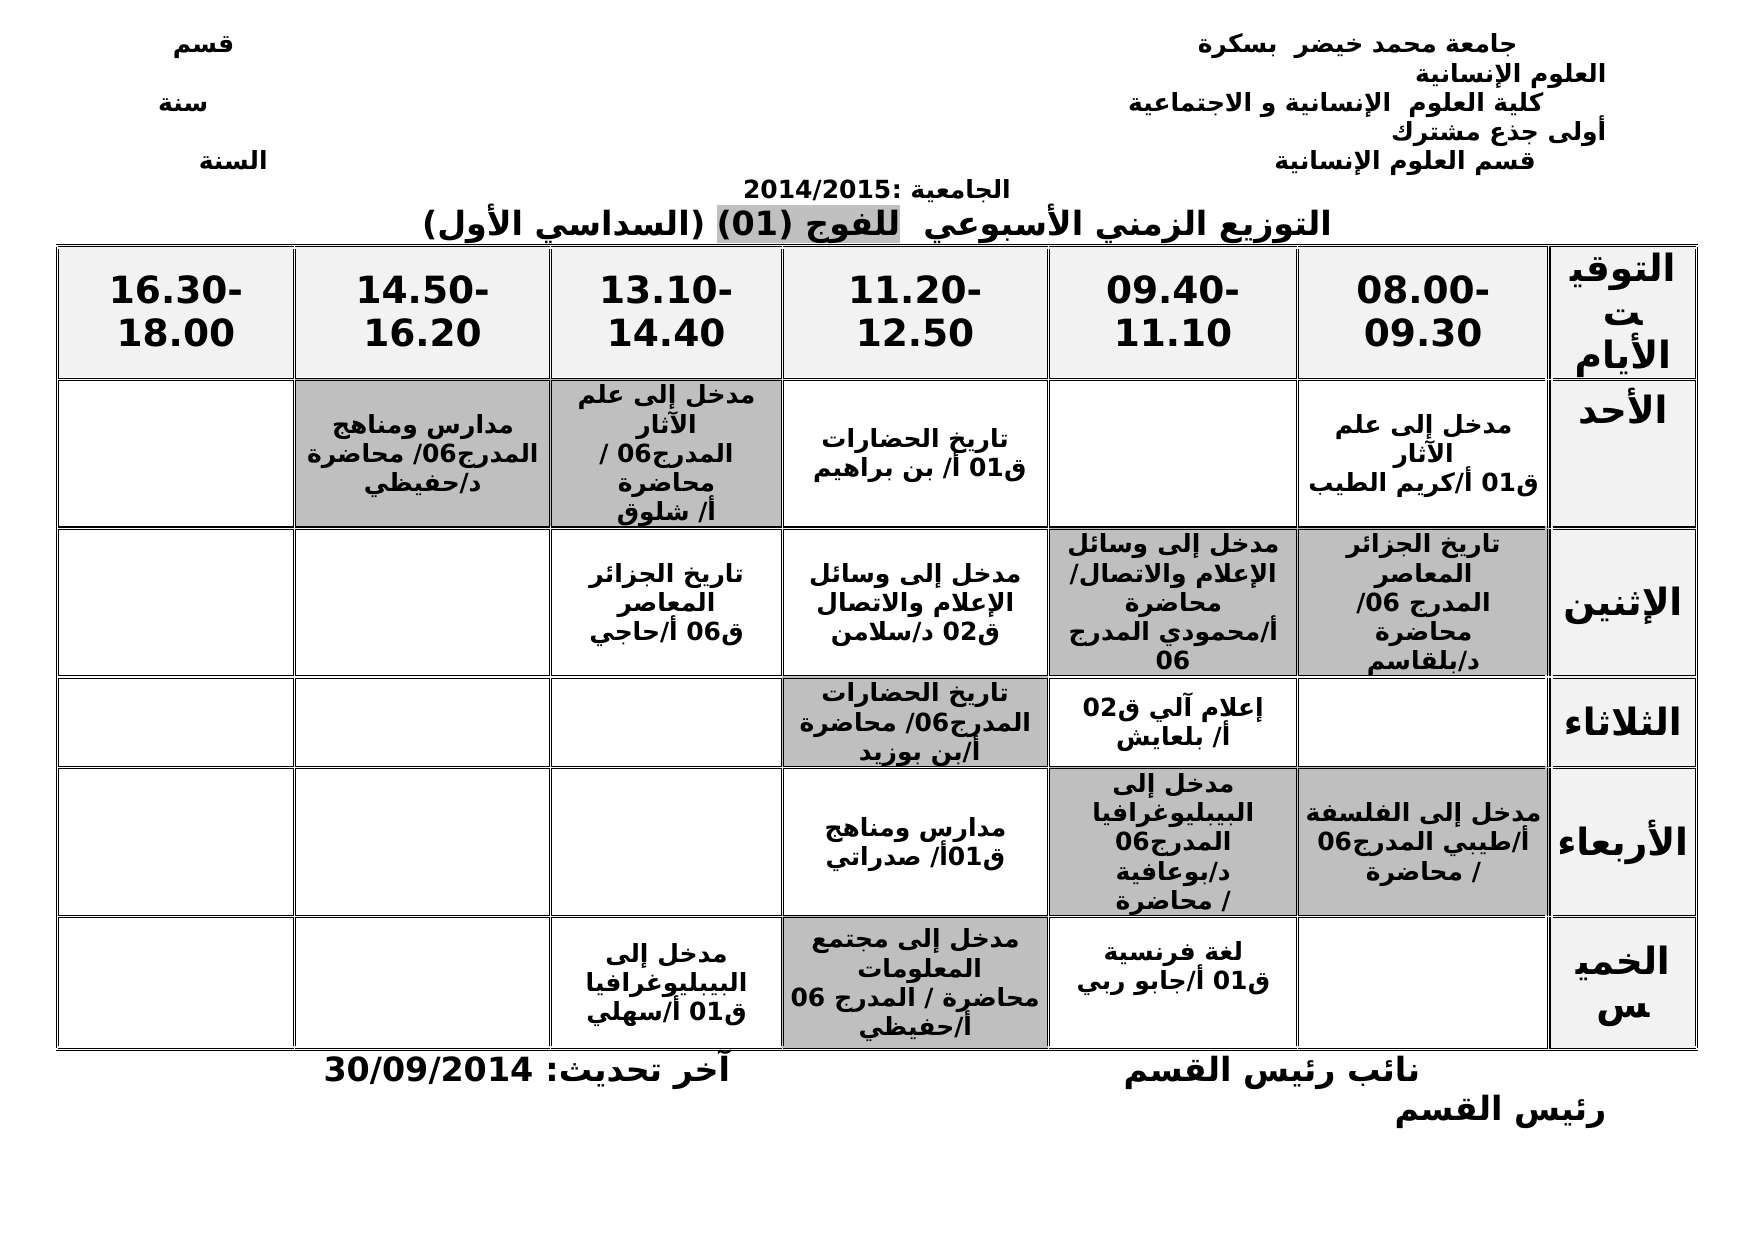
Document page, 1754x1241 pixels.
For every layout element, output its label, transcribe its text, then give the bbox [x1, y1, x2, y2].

table_cell تاريخ الحضارات المدرج06/ محاضرة أ/بن بوزيد [784, 679, 1047, 766]
table_cell [1298, 915, 1549, 1048]
table_cell مدخل إلى مجتمع المعلومات محاضرة / المدرج 06 أ/حفيظي [782, 918, 1048, 1048]
table_header 11.20-12.50 [782, 247, 1048, 377]
text جامعة محمد خيضر بسكرة قسم العلوم الإنسانية [148, 29, 1606, 88]
table_cell مدخل إلى وسائل الإعلام والاتصال ق02 د/سلامن [784, 530, 1047, 675]
table_cell [59, 530, 293, 675]
table_cell [59, 381, 293, 526]
table_cell [58, 915, 295, 1048]
table_header 08.00-09.30 [1298, 247, 1547, 377]
table_cell إعلام آلي ق02 أ/ بلعايش [1050, 679, 1296, 766]
table_cell تاريخ الحضارات ق01 أ/ بن براهيم [784, 381, 1047, 526]
table_header التوقيت الأيام [1551, 247, 1696, 377]
table_cell تاريخ الجزائر المعاصر ق06 أ/حاجي [552, 530, 781, 675]
table_cell مدارس ومناهج المدرج06/ محاضرة د/حفيظي [296, 381, 549, 526]
table_cell مدخل إلى الفلسفة أ/طيبي المدرج06 / محاضرة [1298, 766, 1549, 915]
table_cell مدخل إلى علم الآثار المدرج06 / محاضرة أ/ شلوق [552, 381, 781, 526]
table_cell الإثنين [1551, 526, 1695, 675]
table_cell مدخل إلى البيبليوغرافيا ق01 أ/سهلي [551, 918, 782, 1048]
table_header 13.10-14.40 [551, 247, 782, 377]
table_header 14.50-16.20 [295, 245, 551, 377]
text قسم العلوم الإنسانية السنة الجامعية :2014/2015 [148, 146, 1606, 204]
table_cell تاريخ الجزائر المعاصر المدرج 06/ محاضرة د/بلقاسم [1299, 526, 1547, 675]
table_cell الأحد [1551, 378, 1695, 526]
table_header 09.40-11.10 [1049, 245, 1298, 377]
table_cell مدخل إلى علم الآثار ق01 أ/كريم الطيب [1299, 378, 1547, 526]
table_cell [296, 679, 549, 766]
text التوزيع الزمني الأسبوعي للفوج (01) (السداسي الأول) [148, 204, 1606, 243]
table_cell [552, 769, 781, 915]
table_cell مدخل إلى البيبليوغرافيا المدرج06 د/بوعافية / محاضرة [1050, 769, 1296, 915]
table_cell [296, 530, 549, 675]
table_cell [1050, 381, 1296, 526]
table_cell مدخل إلى وسائل الإعلام والاتصال/ محاضرة أ/محمودي المدرج06 [1050, 530, 1296, 675]
table_cell الأربعاء [1549, 766, 1696, 915]
table_cell الخميس [1549, 915, 1696, 1048]
table_cell [59, 769, 293, 915]
text نائب رئيس القسم آخر تحديث: 30/09/2014 رئيس القسم [148, 1051, 1606, 1128]
text كلية العلوم الإنسانية و الاجتماعية سنة أولى جذع مشترك [148, 88, 1606, 146]
table_cell مدارس ومناهج ق01أ/ صدراتي [784, 769, 1047, 915]
table_cell [59, 679, 293, 766]
table_cell [295, 915, 551, 1048]
table_cell لغة فرنسية ق01 أ/جابو ربي [1049, 915, 1298, 1048]
table_cell [1298, 675, 1549, 766]
table_cell الثلاثاء [1549, 675, 1696, 766]
table_cell [296, 769, 549, 915]
table_header 16.30-18.00 [58, 245, 295, 377]
table_cell [552, 679, 781, 766]
